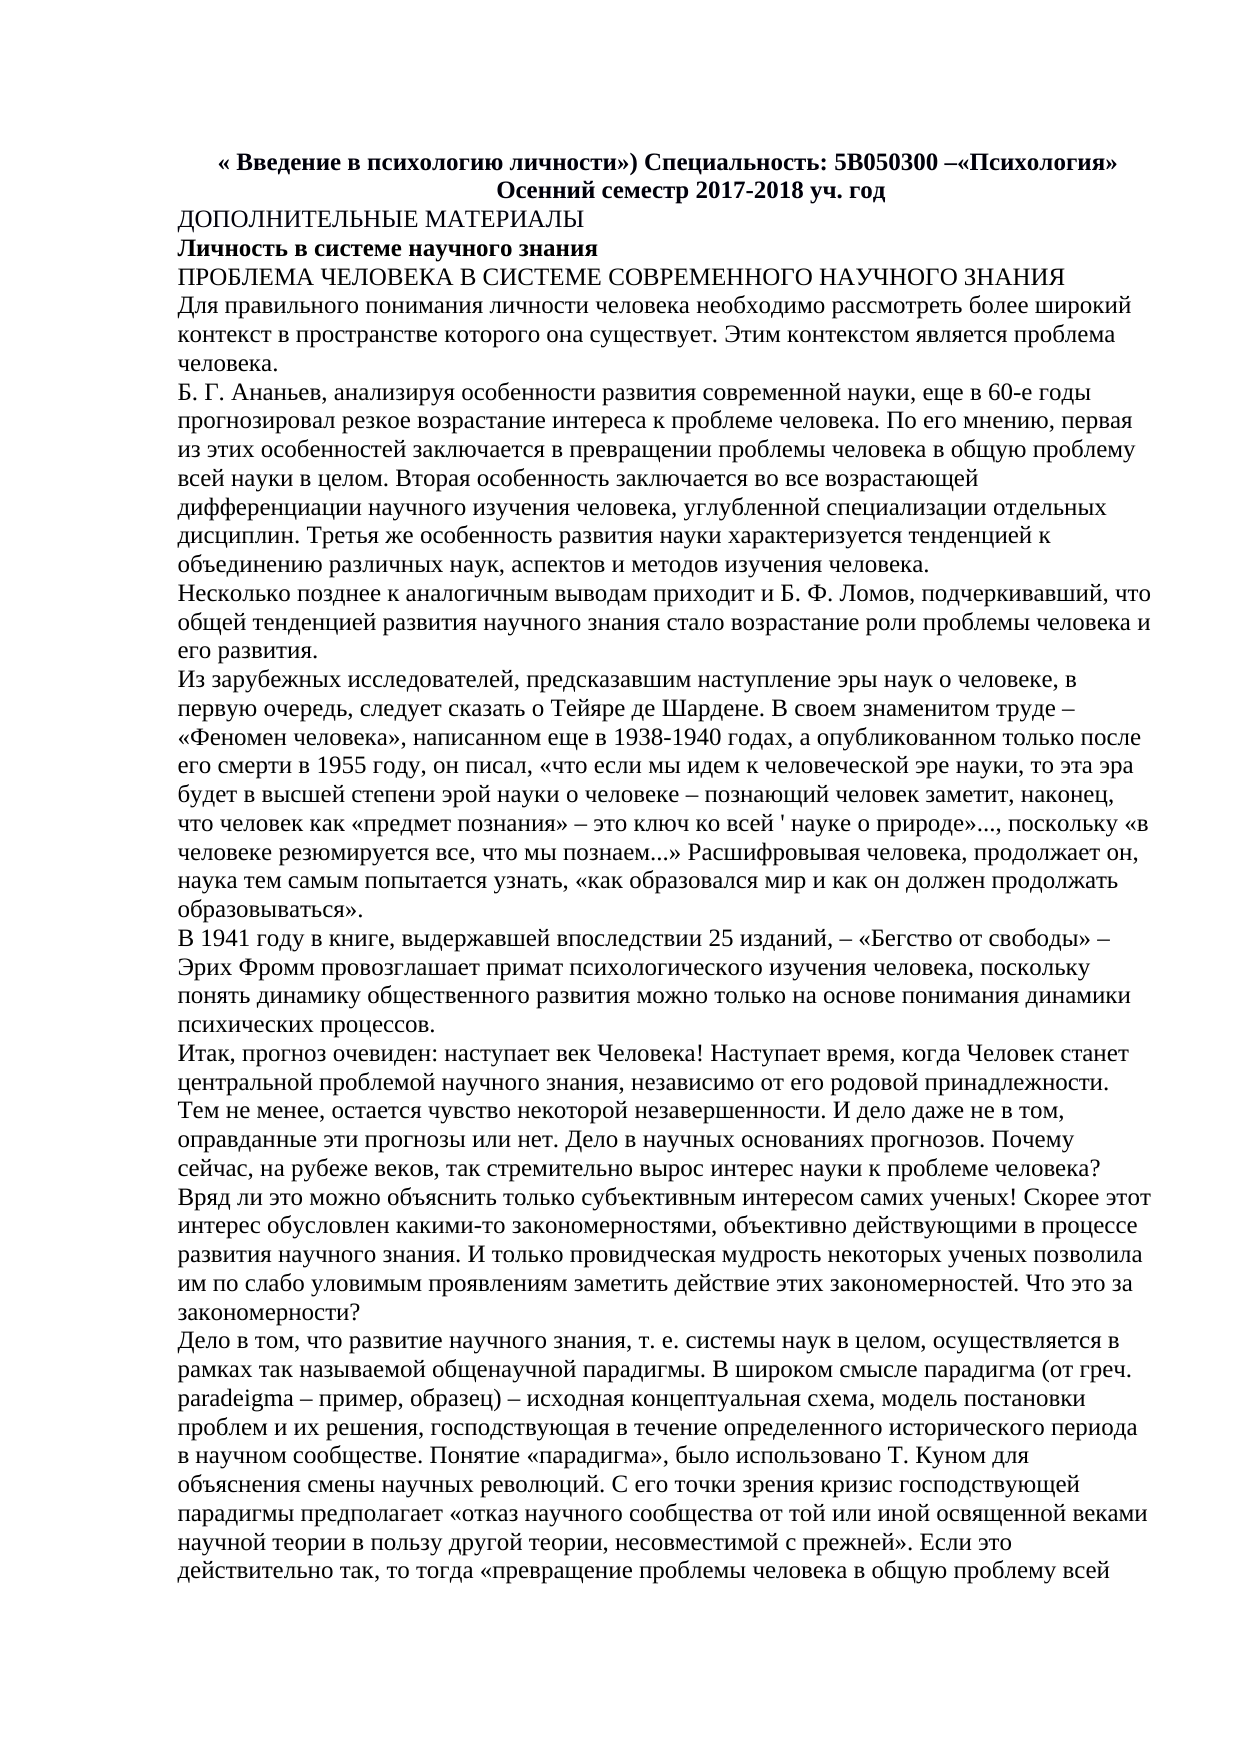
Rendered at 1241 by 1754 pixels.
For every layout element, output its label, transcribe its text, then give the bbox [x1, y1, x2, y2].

text Личность в системе научного знания [177, 233, 1152, 262]
text ДОПОЛНИТЕЛЬНЫЕ МАТЕРИАЛЫ [177, 204, 1152, 233]
text Несколько позднее к аналогичным выводам приходит и Б. Ф. Ломов, подчеркивавший, что общей тенденцией развития научного знания стало возрастание роли проблемы человека и его развития. [177, 578, 1152, 664]
text Б. Г. Ананьев, анализируя особенности развития современной науки, еще в 60-е годы прогнозировал резкое возрастание интереса к проблеме человека. По его мнению, первая из этих особенностей заключается в превращении проблемы человека в общую проблему всей науки в целом. Вторая особенность заключается во все возрастающей дифференциации научного изучения человека, углубленной специализации отдельных дисциплин. Третья же особенность развития науки характеризуется тенденцией к объединению различных наук, аспектов и методов изучения человека. [177, 377, 1152, 578]
text Из зарубежных исследователей, предсказавшим наступление эры наук о человеке, в первую очередь, следует сказать о Тейяре де Шардене. В своем знаменитом труде – «Феномен человека», написанном еще в 1938-1940 годах, а опубликованном только после его смерти в 1955 году, он писал, «что если мы идем к человеческой эре науки, то эта эра будет в высшей степени эрой науки о человеке – познающий человек заметит, наконец, что человек как «предмет познания» – это ключ ко всей ' науке о природе»..., поскольку «в человеке резюмируется все, что мы познаем...» Расшифровывая человека, продолжает он, наука тем самым попытается узнать, «как образовался мир и как он должен продолжать образовываться». [177, 664, 1152, 923]
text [177, 1326, 1152, 1584]
text Итак, прогноз очевиден: наступает век Человека! Наступает время, когда Человек станет центральной проблемой научного знания, независимо от его родовой принадлежности. Тем не менее, остается чувство некоторой незавершенности. И дело даже не в том, оправданные эти прогнозы или нет. Дело в научных основаниях прогнозов. Почему сейчас, на рубеже веков, так стремительно вырос интерес науки к проблеме человека? Вряд ли это можно объяснить только субъективным интересом самих ученых! Скорее этот интерес обусловлен какими-то закономерностями, объективно действующими в процессе развития научного знания. И только провидческая мудрость некоторых ученых позволила им по слабо уловимым проявлениям заметить действие этих закономерностей. Что это за закономерности? [177, 1038, 1152, 1326]
text В 1941 году в книге, выдержавшей впоследствии 25 изданий, – «Бегство от свободы» – Эрих Фромм провозглашает примат психологического изучения человека, поскольку понять динамику общественного развития можно только на основе понимания динамики психических процессов. [177, 923, 1152, 1038]
text ПРОБЛЕМА ЧЕЛОВЕКА В СИСТЕМЕ СОВРЕМЕННОГО НАУЧНОГО ЗНАНИЯ [177, 262, 1152, 291]
text Осенний семестр 2017-2018 уч. год [177, 176, 1152, 204]
text « Введение в психологию личности») Специальность: 5В050300 –«Психология» [177, 147, 1152, 176]
text Для правильного понимания личности человека необходимо рассмотреть более широкий контекст в пространстве которого она существует. Этим контекстом является проблема человека. [177, 291, 1152, 377]
